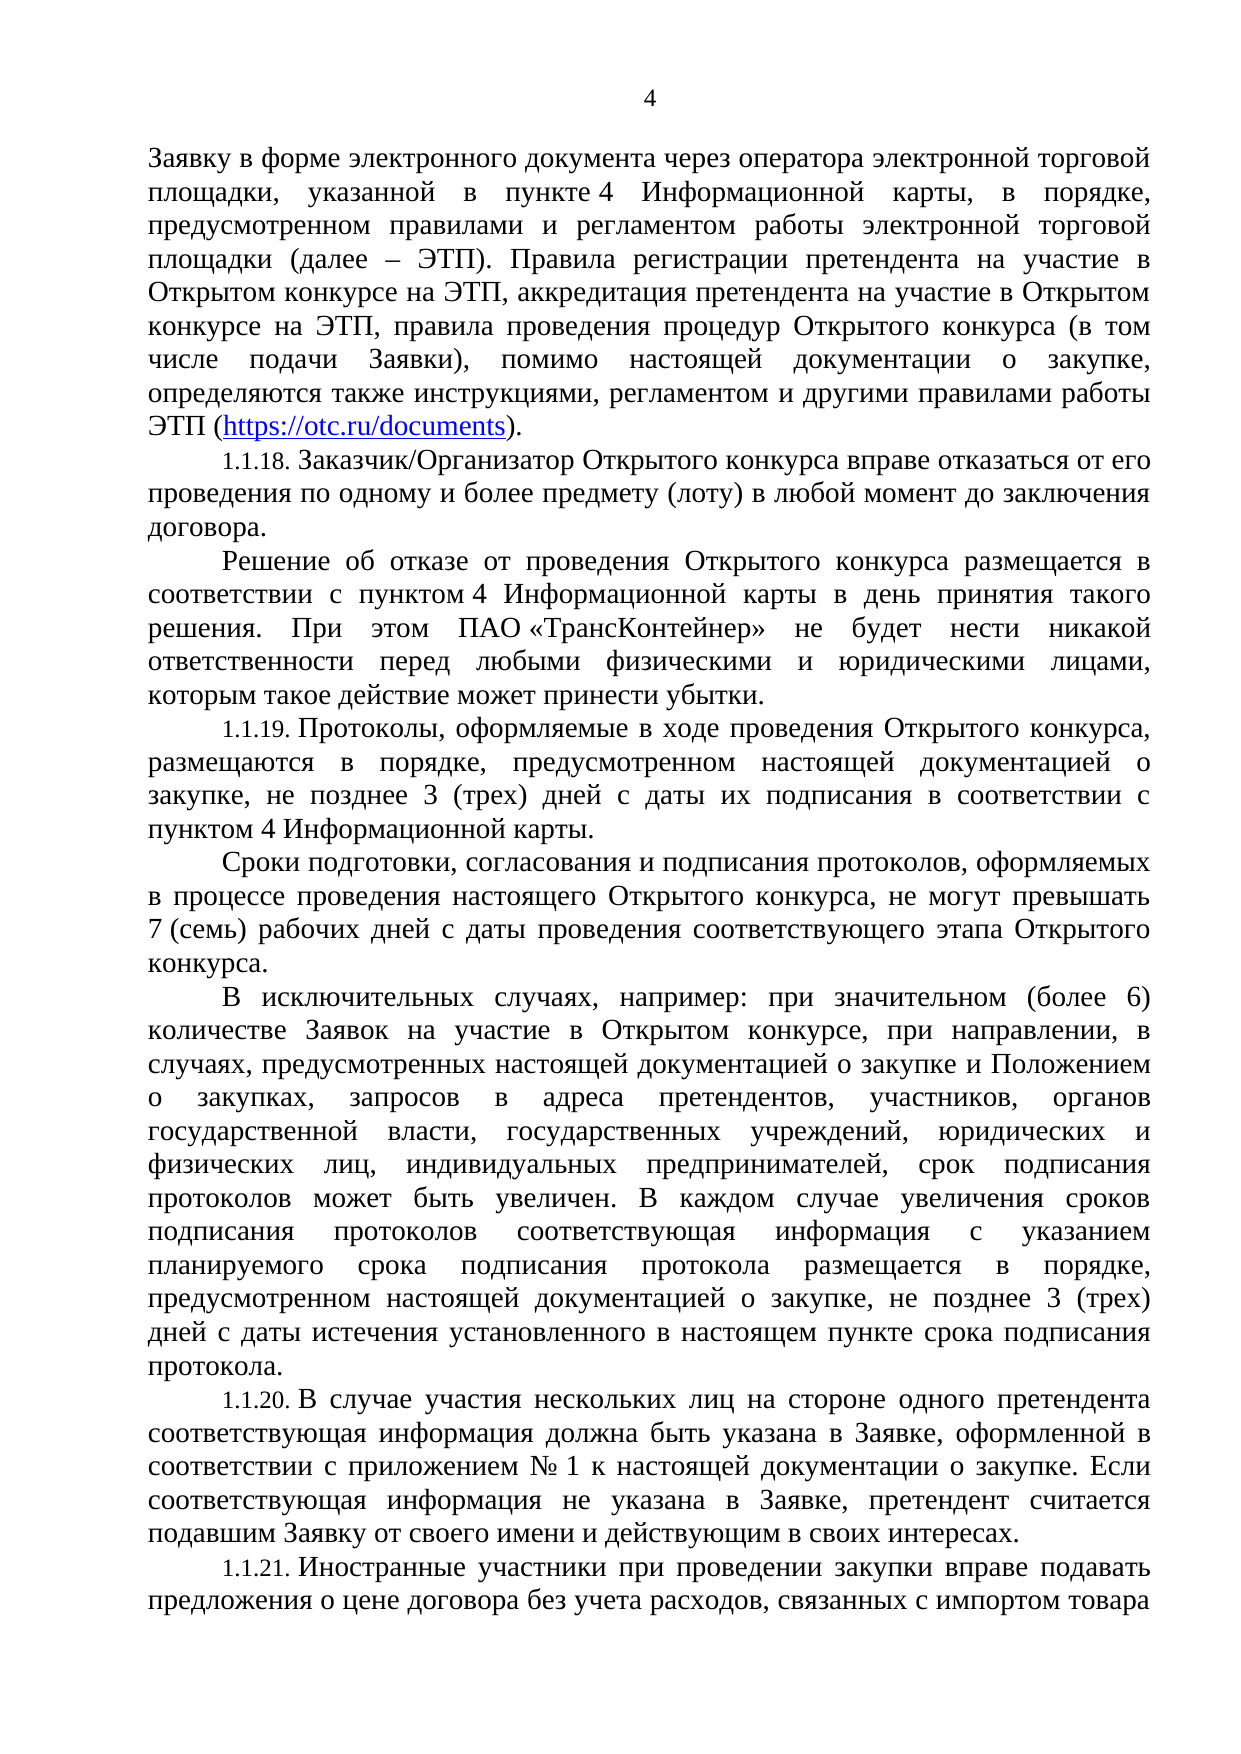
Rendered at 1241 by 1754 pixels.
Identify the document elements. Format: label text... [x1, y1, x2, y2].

text Сроки подготовки, согласования и подписания протоколов, оформляемых в процессе проведения настоящего Открытого конкурса, не могут превышать 7 (семь) рабочих дней с даты проведения соответствующего этапа Открытого конкурса. [148, 844, 1152, 979]
text В исключительных случаях, например: при значительном (более 6) количестве Заявок на участие в Открытом конкурсе, при направлении, в случаях, предусмотренных настоящей документацией о закупке и Положением о закупках, запросов в адреса претендентов, участников, органов государственной власти, государственных учреждений, юридических и физических лиц, индивидуальных предпринимателей, срок подписания протоколов может быть увеличен. В каждом случае увеличения сроков подписания протоколов соответствующая информация с указанием планируемого срока подписания протокола размещается в порядке, предусмотренном настоящей документацией о закупке, не позднее 3 (трех) дней с даты истечения установленного в настоящем пункте срока подписания протокола. [148, 979, 1152, 1381]
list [148, 140, 1152, 442]
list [148, 1549, 1152, 1616]
list В случае участия нескольких лиц на стороне одного претендента соответствующая информация должна быть указана в Заявке, оформленной в соответствии с приложением № 1 к настоящей документации о закупке. Если соответствующая информация не указана в Заявке, претендент считается подавшим Заявку от своего имени и действующим в своих интересах. [148, 1381, 1152, 1549]
text Решение об отказе от проведения Открытого конкурса размещается в соответствии с пунктом 4 Информационной карты в день принятия такого решения. При этом ПАО «ТрансКонтейнер» не будет нести никакой ответственности перед любыми физическими и юридическими лицами, которым такое действие может принести убытки. [148, 543, 1152, 710]
list Протоколы, оформляемые в ходе проведения Открытого конкурса, размещаются в порядке, предусмотренном настоящей документацией о закупке, не позднее 3 (трех) дней с даты их подписания в соответствии с пунктом 4 Информационной карты. [148, 710, 1152, 844]
list Заказчик/Организатор Открытого конкурса вправе отказаться от его проведения по одному и более предмету (лоту) в любой момент до заключения договора. [148, 442, 1152, 543]
